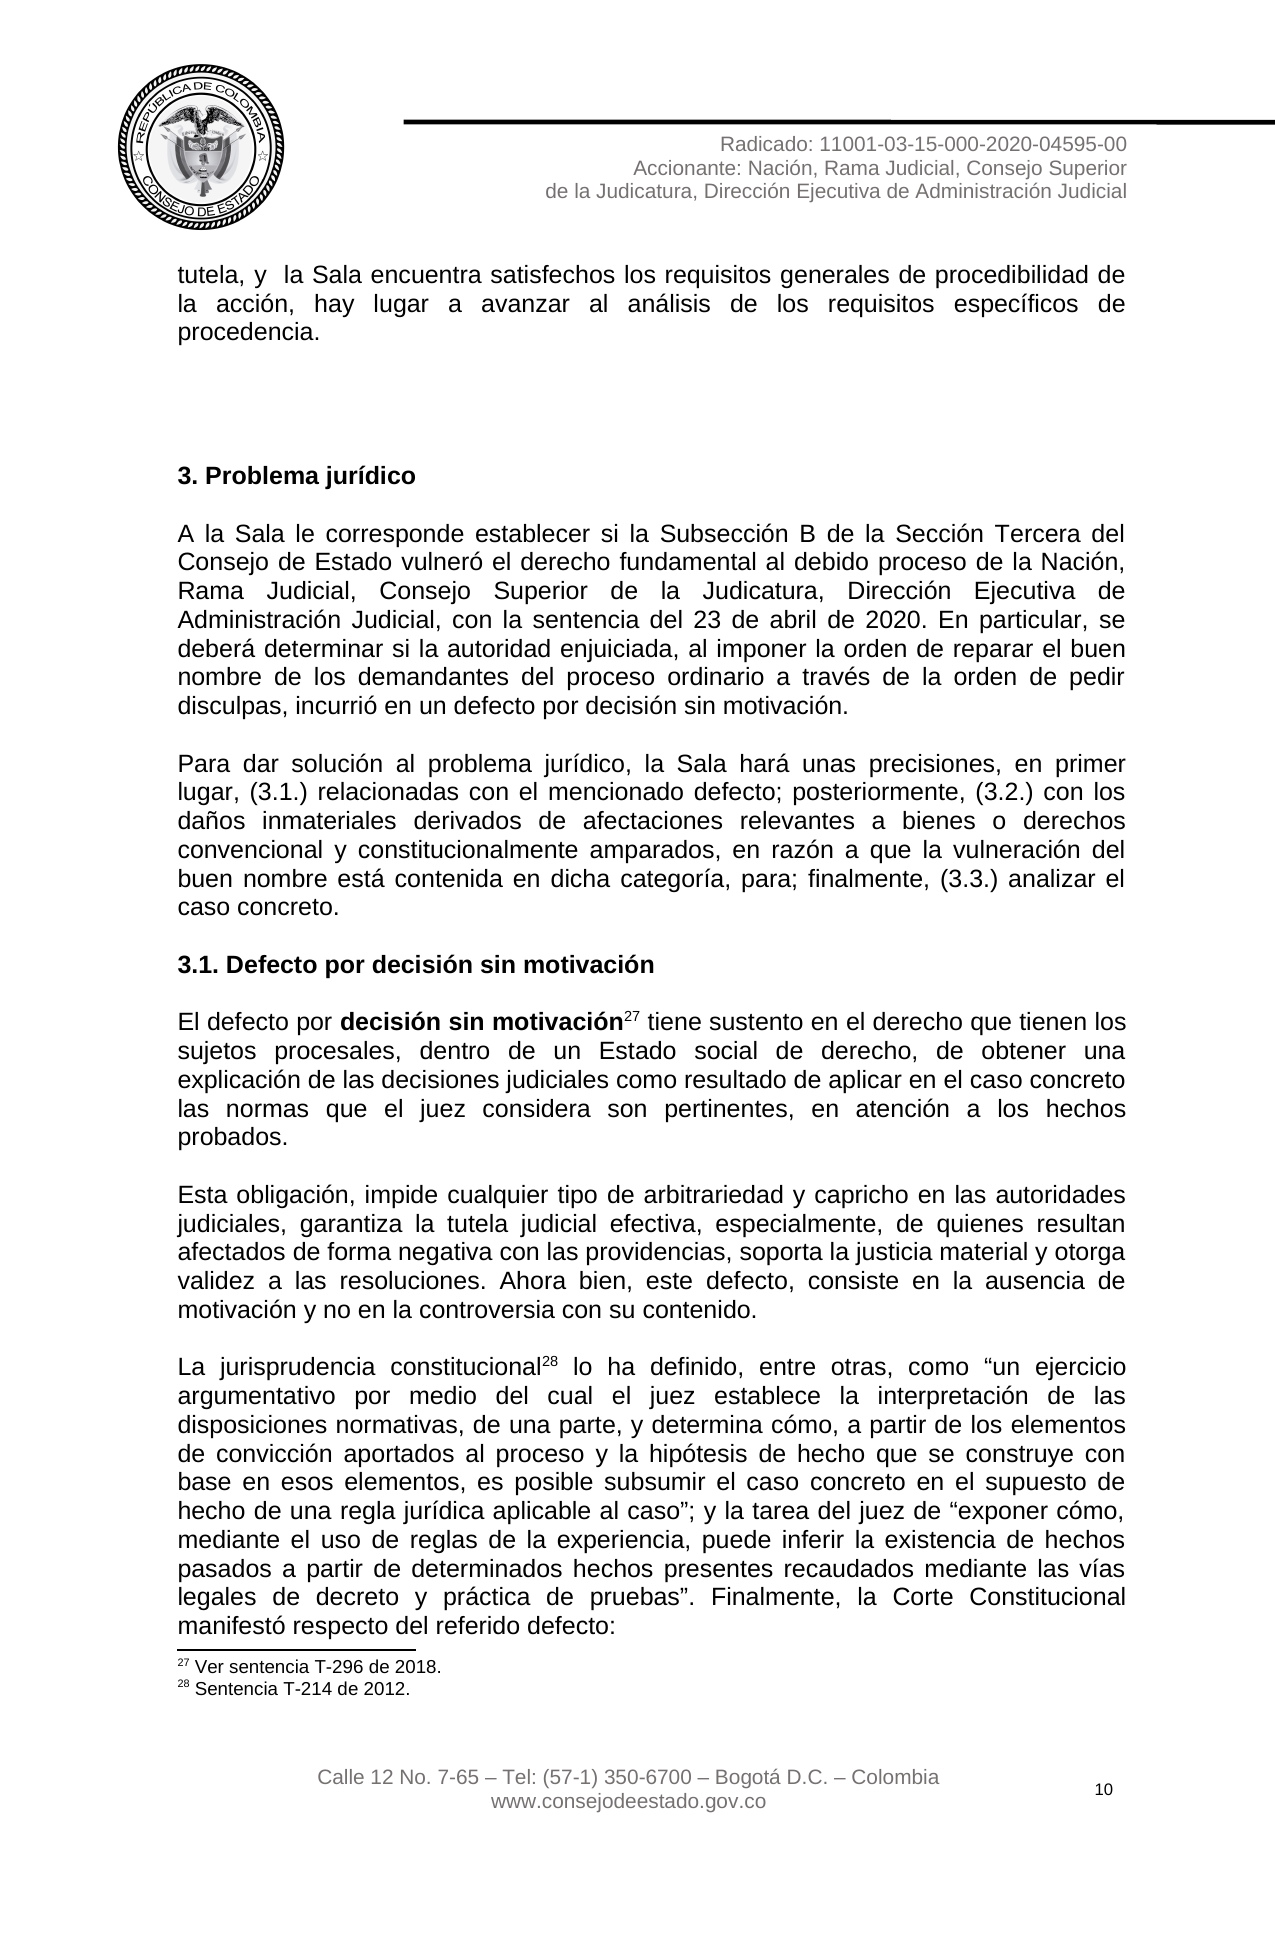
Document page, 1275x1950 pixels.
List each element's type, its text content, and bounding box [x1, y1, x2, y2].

text La jurisprudencia constitucional lo ha definido, entre otras, como “un ejercicio argumentativo por medio del cual el juez establece la interpretación de las disposiciones normativas, de una parte, y determina cómo, a partir de los elementos de convicción aportados al proceso y la hipótesis de hecho que se construye con base en esos elementos, es posible subsumir el caso concreto en el supuesto de hecho de una regla jurídica aplicable al caso”; y la tarea del juez de “exponer cómo, mediante el uso de reglas de la experiencia, puede inferir la existencia de hechos pasados a partir de determinados hechos presentes recaudados mediante las vías legales de decreto y práctica de pruebas”. Finalmente, la Corte Constitucional manifestó respecto del referido defecto: [177, 1352, 1127, 1640]
text Esta obligación, impide cualquier tipo de arbitrariedad y capricho en las autoridades judiciales, garantiza la tutela judicial efectiva, especialmente, de quienes resultan afectados de forma negativa con las providencias, soporta la justicia material y otorga validez a las resoluciones. Ahora bien, este defecto, consiste en la ausencia de motivación y no en la controversia con su contenido. [177, 1180, 1127, 1324]
picture [99, 52, 303, 242]
text Para dar solución al problema jurídico, la Sala hará unas precisiones, en primer lugar, (3.1.) relacionadas con el mencionado defecto; posteriormente, (3.2.) con los daños inmateriales derivados de afectaciones relevantes a bienes o derechos convencional y constitucionalmente amparados, en razón a que la vulneración del buen nombre está contenida en dicha categoría, para; finalmente, (3.3.) analizar el caso concreto. [177, 749, 1127, 921]
text A la Sala le corresponde establecer si la Subsección B de la Sección Tercera del Consejo de Estado vulneró el derecho fundamental al debido proceso de la Nación, Rama Judicial, Consejo Superior de la Judicatura, Dirección Ejecutiva de Administración Judicial, con la sentencia del 23 de abril de 2020. En particular, se deberá determinar si la autoridad enjuiciada, al imponer la orden de reparar el buen nombre de los demandantes del proceso ordinario a través de la orden de pedir disculpas, incurrió en un defecto por decisión sin motivación. [177, 519, 1127, 720]
text 3.1. Defecto por decisión sin motivación [177, 950, 1127, 979]
text 3. Problema jurídico [177, 461, 1127, 490]
text El defecto por decisión sin motivación tiene sustento en el derecho que tienen los sujetos procesales, dentro de un Estado social de derecho, de obtener una explicación de las decisiones judiciales como resultado de aplicar en el caso concreto las normas que el juez considera son pertinentes, en atención a los hechos probados. [177, 1007, 1127, 1151]
